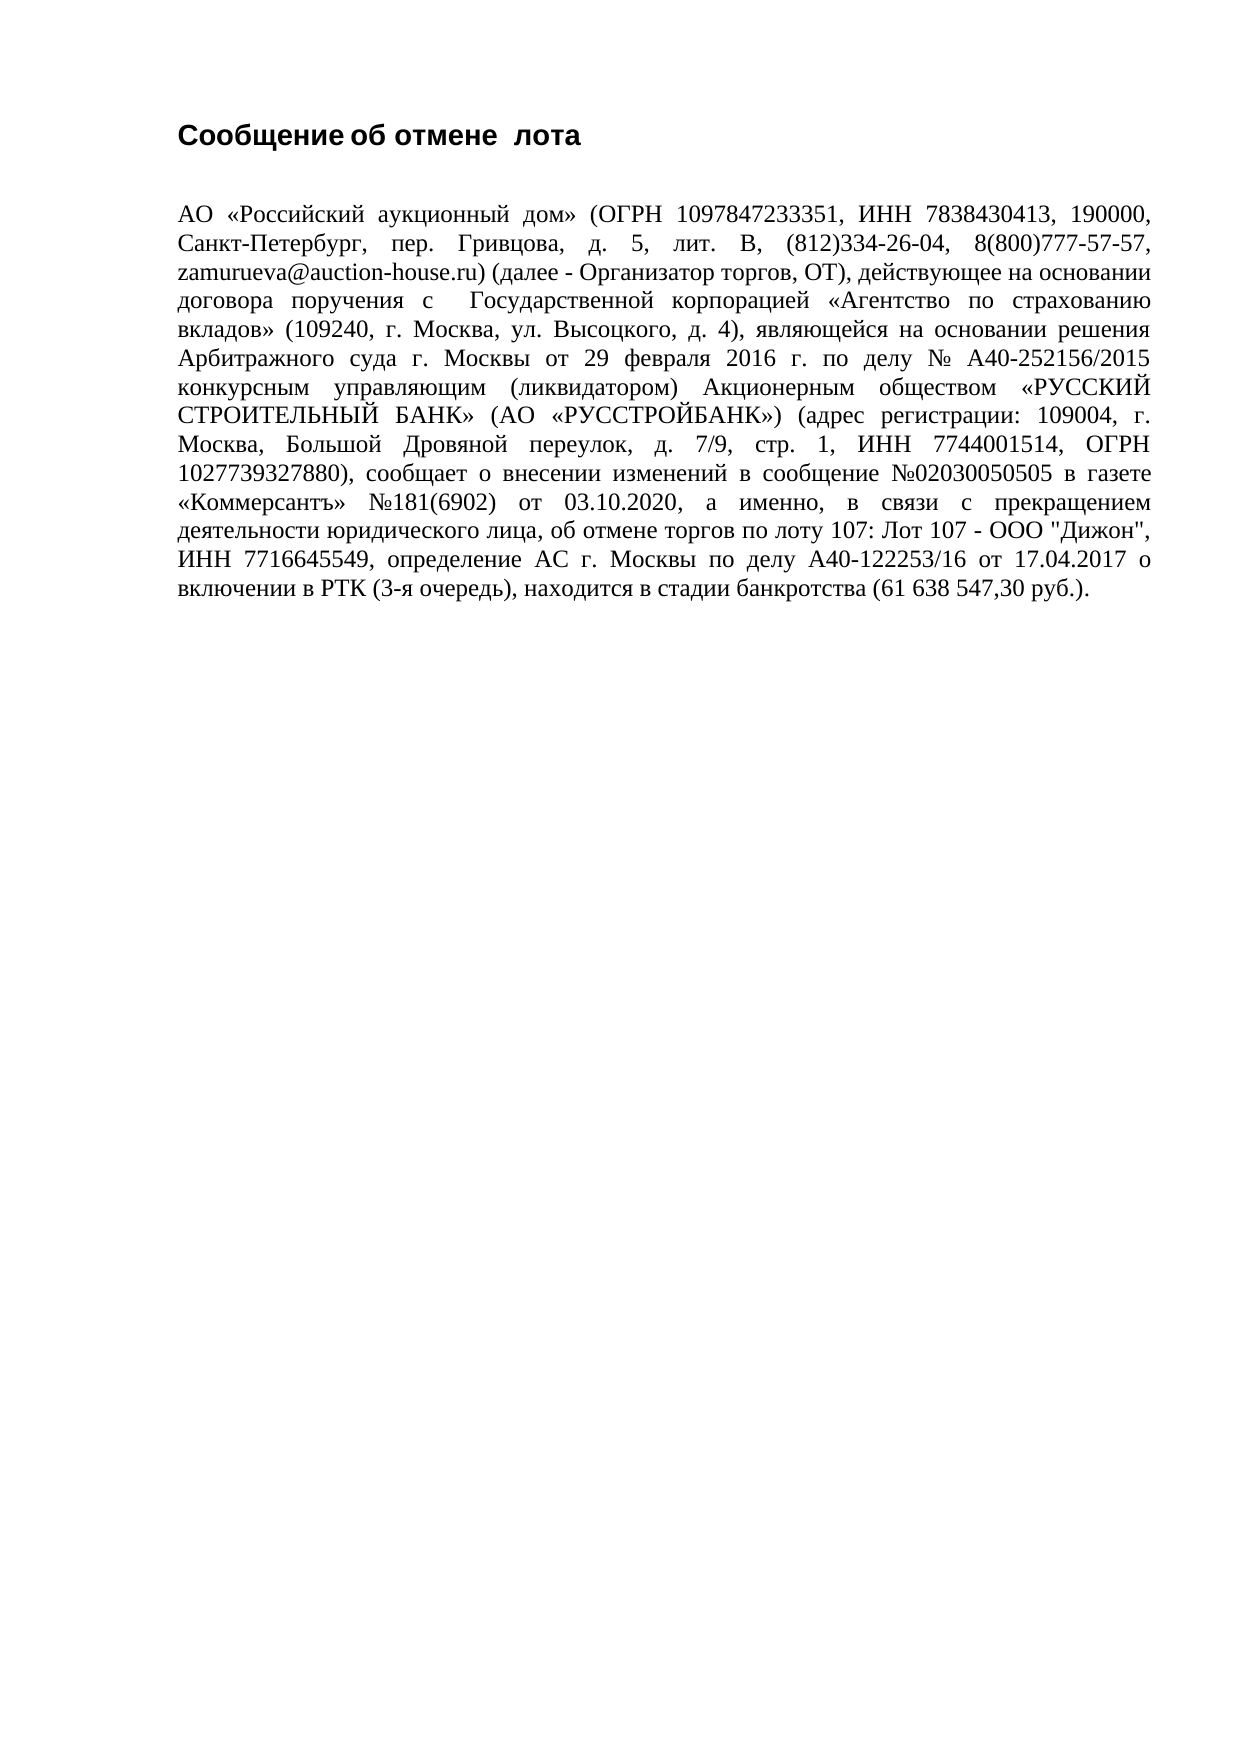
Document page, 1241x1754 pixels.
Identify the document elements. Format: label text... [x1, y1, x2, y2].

text Сообщение об отмене лота [177, 118, 1152, 152]
text АО «Российский аукционный дом» (ОГРН 1097847233351, ИНН 7838430413, 190000, Санкт-Петербург, пер. Гривцова, д. 5, лит. В, (812)334-26-04, 8(800)777-57-57, zamurueva@auction-house.ru) (далее - Организатор торгов, ОТ), действующее на основании договора поручения с Государственной корпорацией «Агентство по страхованию вкладов» (109240, г. Москва, ул. Высоцкого, д. 4), являющейся на основании решения Арбитражного суда г. Москвы от 29 февраля 2016 г. по делу № А40-252156/2015 конкурсным управляющим (ликвидатором) Акционерным обществом «РУССКИЙ СТРОИТЕЛЬНЫЙ БАНК» (АО «РУССТРОЙБАНК») (адрес регистрации: 109004, г. Москва, Большой Дровяной переулок, д. 7/9, стр. 1, ИНН 7744001514, ОГРН 1027739327880), сообщает о внесении изменений в сообщение №02030050505 в газете «Коммерсантъ» №181(6902) от 03.10.2020, а именно, в связи с прекращением деятельности юридического лица, об отмене торгов по лоту 107: Лот 107 - ООО "Дижон", ИНН 7716645549, определение АС г. Москвы по делу А40-122253/16 от 17.04.2017 о включении в РТК (3-я очередь), находится в стадии банкротства (61 638 547,30 руб.). [177, 199, 1152, 602]
